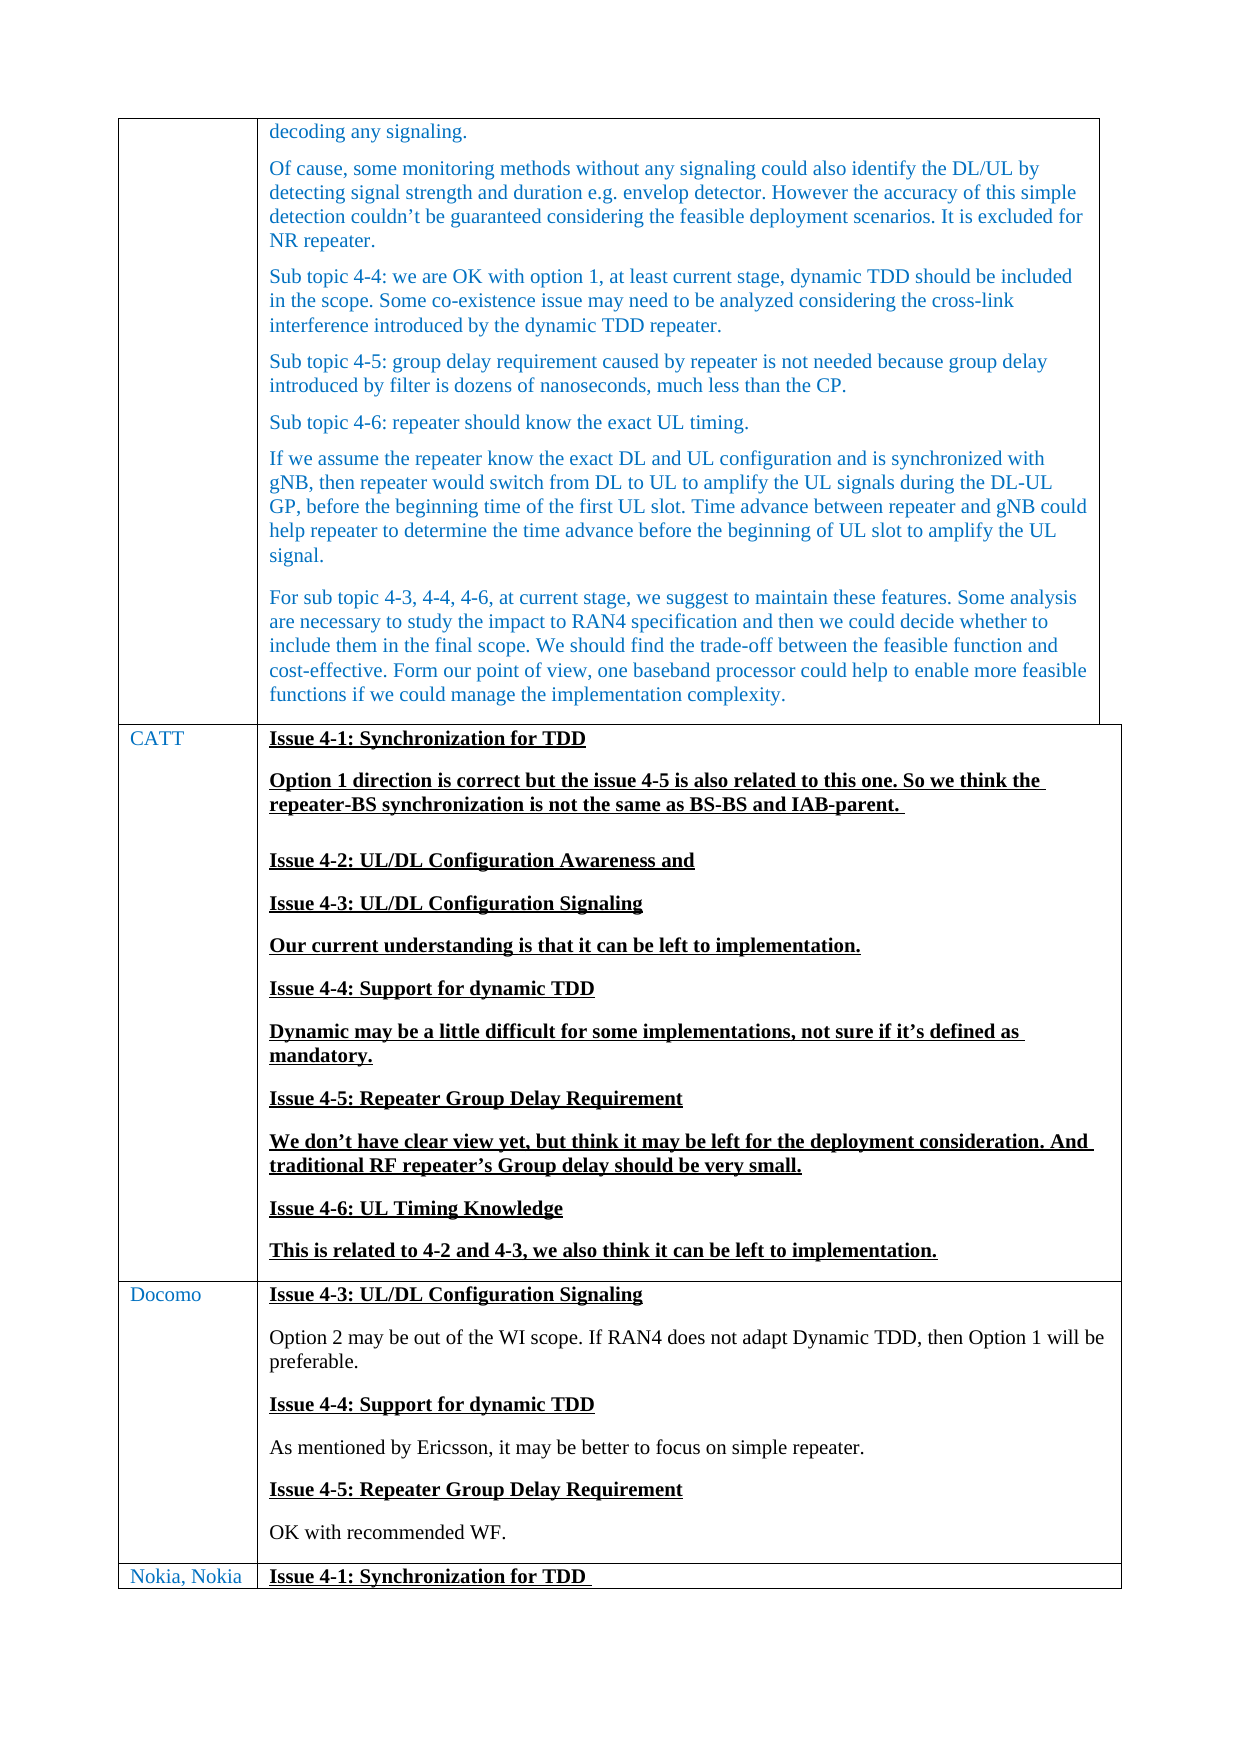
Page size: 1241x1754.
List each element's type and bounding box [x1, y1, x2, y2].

table_cell [119, 1564, 257, 1588]
table_cell [119, 725, 257, 1281]
table_cell [258, 119, 1099, 724]
table_cell [119, 1282, 257, 1563]
table_cell [258, 1282, 1121, 1563]
table_cell [258, 725, 1121, 1281]
table_cell [119, 119, 257, 724]
table_cell [258, 1564, 1121, 1588]
